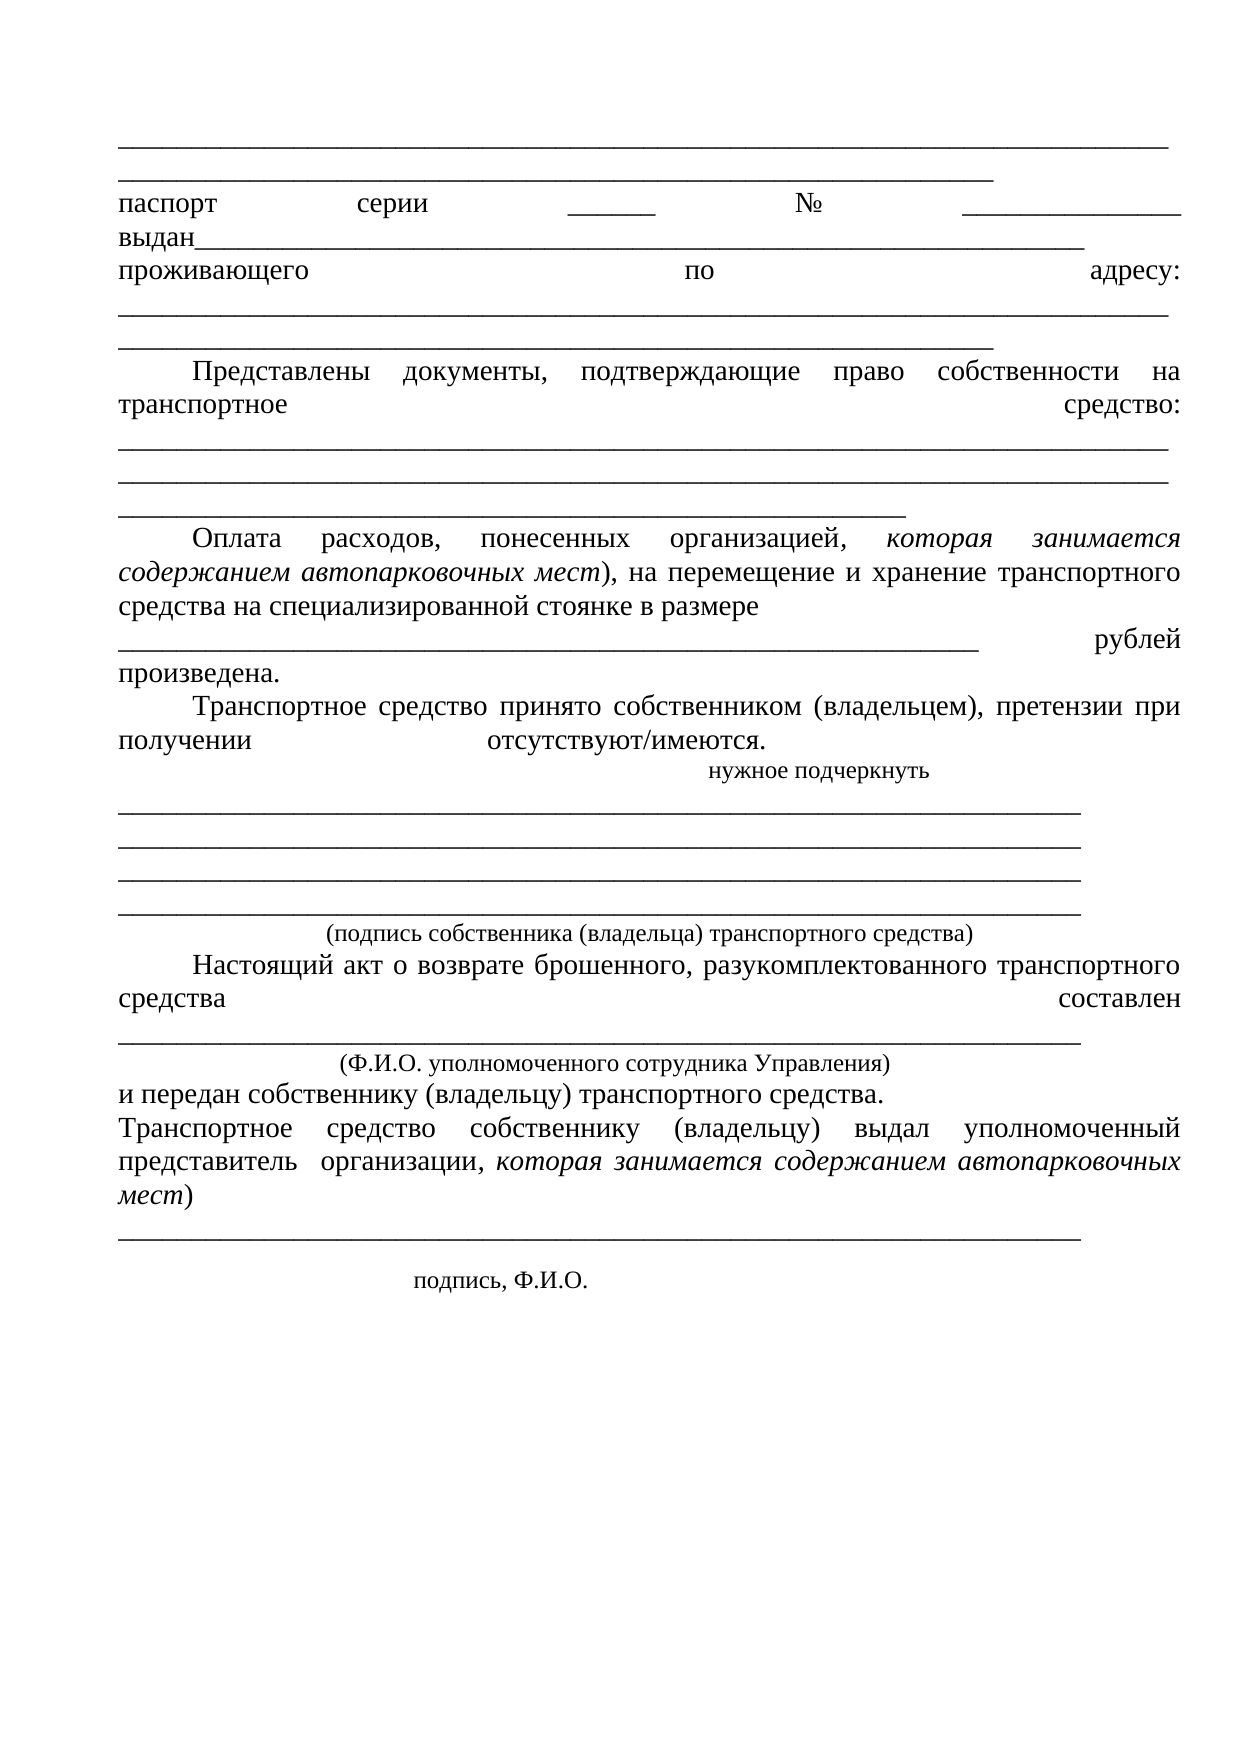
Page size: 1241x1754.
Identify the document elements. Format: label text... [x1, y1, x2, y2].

list подпись, Ф.И.О. [339, 1265, 1181, 1294]
text (подпись собственника (владельца) транспортного средства) [118, 918, 1181, 947]
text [118, 118, 1181, 185]
text паспорт серии ______ № _______________ выдан_____________________________________________________________ [118, 185, 1181, 252]
text ___________________________________________________________ рублей произведена. [118, 621, 1181, 688]
text __________________________________________________________________ [118, 818, 1181, 851]
text Представлены документы, подтверждающие право собственности на транспортное средство: ______________________________________________________________________________________________________________________________________________________________________________________________________ [118, 353, 1181, 521]
text Настоящий акт о возврате брошенного, разукомплектованного транспортного средства составлен __________________________________________________________________ [118, 947, 1181, 1048]
text Оплата расходов, понесенных организацией, которая занимается содержанием автопарковочных мест), на перемещение и хранение транспортного средства на специализированной стоянке в размере [118, 521, 1181, 621]
text __________________________________________________________________ [118, 1211, 1181, 1244]
text __________________________________________________________________ [118, 784, 1181, 818]
text __________________________________________________________________ [118, 851, 1181, 885]
text Транспортное средство собственнику (владельцу) выдал уполномоченный представитель организации, которая занимается содержанием автопарковочных мест) [118, 1110, 1181, 1211]
text проживающего по адресу: ____________________________________________________________________________________________________________________________________ [118, 252, 1181, 353]
text (Ф.И.О. уполномоченного сотрудника Управления) [266, 1048, 1181, 1076]
text нужное подчеркнуть [118, 755, 1181, 784]
text и передан собственнику (владельцу) транспортного средства. [118, 1076, 1181, 1110]
text __________________________________________________________________ [118, 885, 1181, 918]
text Транспортное средство принято собственником (владельцем), претензии при получении отсутствуют/имеются. [118, 688, 1181, 755]
